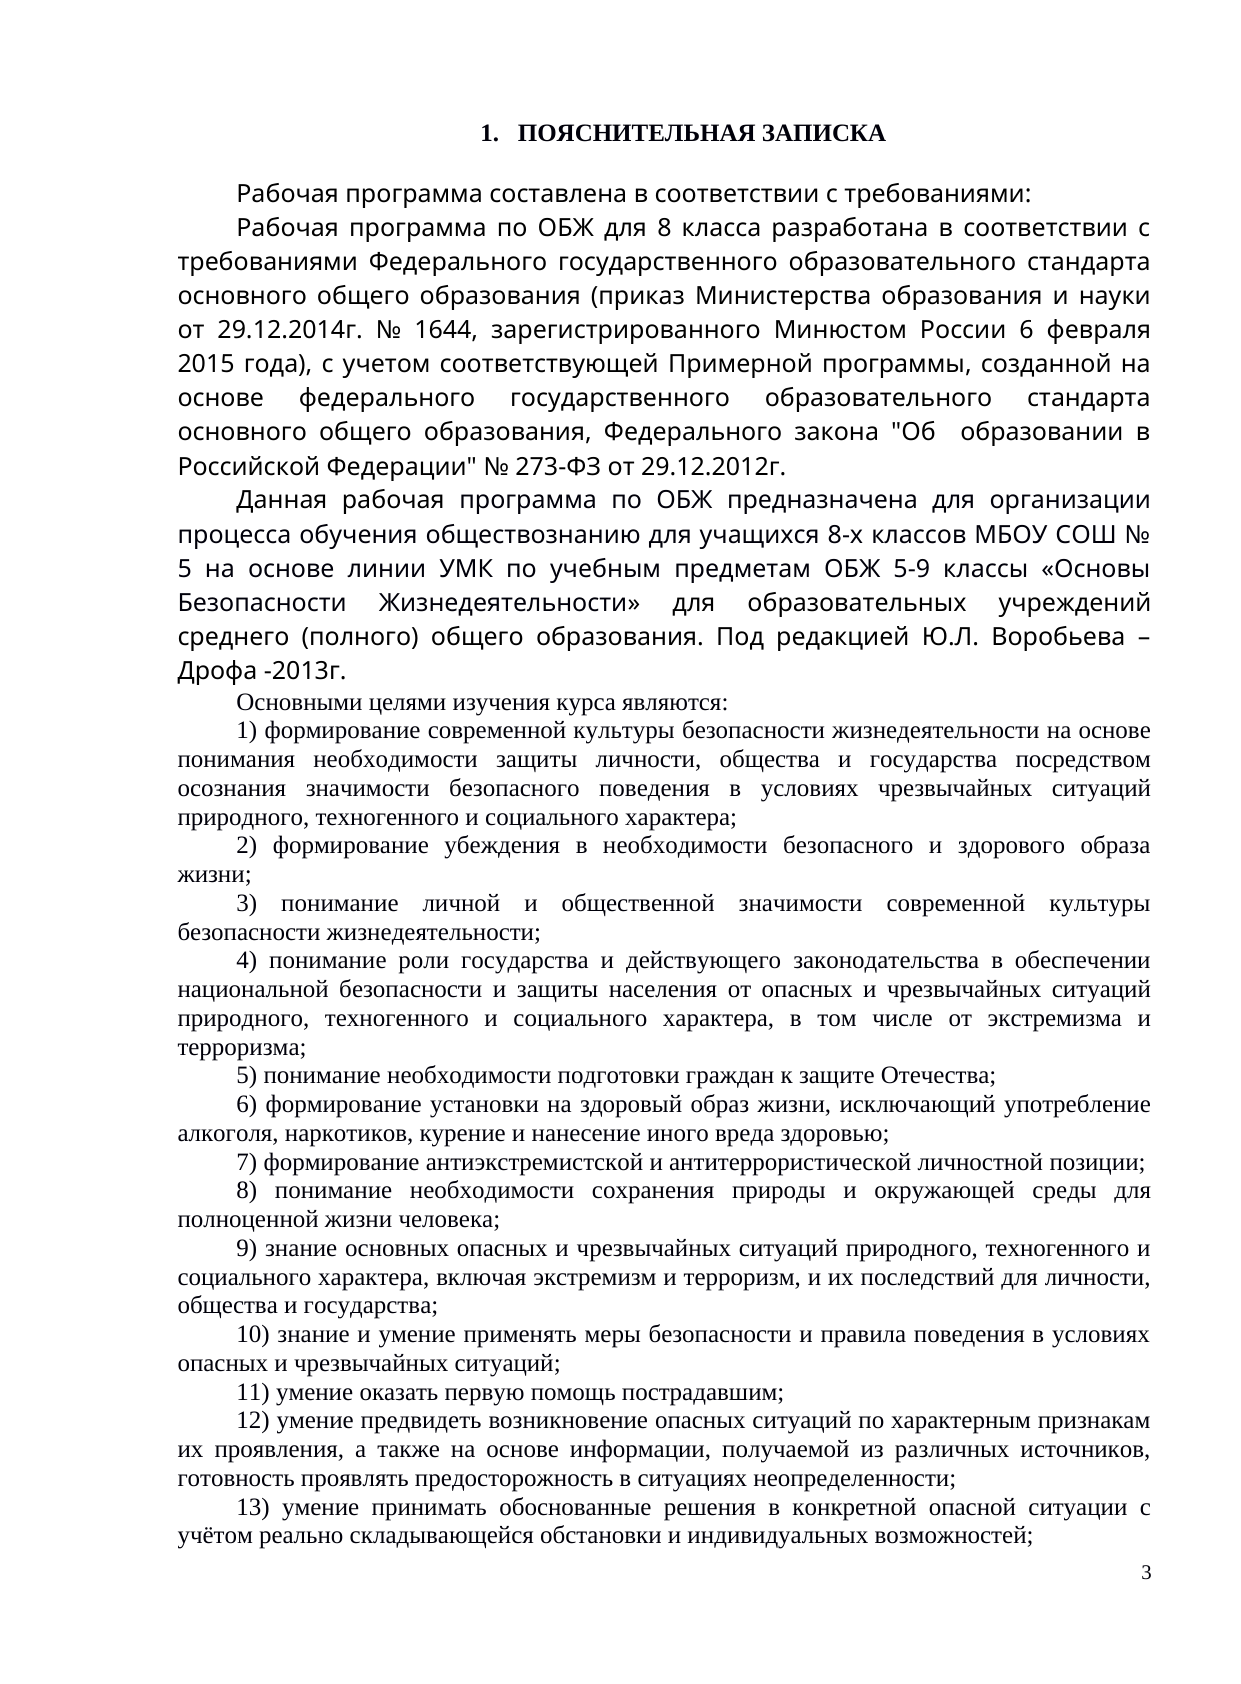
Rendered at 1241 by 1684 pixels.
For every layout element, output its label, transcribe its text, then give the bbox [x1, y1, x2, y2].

text 13) умение принимать обоснованные решения в конкретной опасной ситуации с учётом реально складывающейся обстановки и индивидуальных возможностей; [177, 1492, 1152, 1549]
text 12) умение предвидеть возникновение опасных ситуаций по характерным признакам их проявления, а также на основе информации, получаемой из различных источников, готовность проявлять предосторожность в ситуациях неопределенности; [177, 1405, 1152, 1492]
text 4) понимание роли государства и действующего законодательства в обеспечении национальной безопасности и защиты населения от опасных и чрезвычайных ситуаций природного, техногенного и социального характера, в том числе от экстремизма и терроризма; [177, 945, 1152, 1060]
text Основными целями изучения курса являются: [177, 687, 1152, 715]
text Данная рабочая программа по ОБЖ предназначена для организации процесса обучения обществознанию для учащихся 8-х классов МБОУ СОШ № 5 на основе линии УМК по учебным предметам ОБЖ 5-9 классы «Основы Безопасности Жизнедеятельности» для образовательных учреждений среднего (полного) общего образования. Под редакцией Ю.Л. Воробьева – Дрофа -2013г. [177, 482, 1152, 687]
text 7) формирование антиэкстремистской и антитеррористической личностной позиции; [177, 1147, 1152, 1175]
text 2) формирование убеждения в необходимости безопасного и здорового образа жизни; [177, 830, 1152, 888]
text 5) понимание необходимости подготовки граждан к защите Отечества; [177, 1060, 1152, 1089]
text Рабочая программа составлена в соответствии с требованиями: [177, 176, 1152, 210]
text 11) умение оказать первую помощь пострадавшим; [177, 1377, 1152, 1405]
text 1) формирование современной культуры безопасности жизнедеятельности на основе понимания необходимости защиты личности, общества и государства посредством осознания значимости безопасного поведения в условиях чрезвычайных ситуаций природного, техногенного и социального характера; [177, 715, 1152, 830]
text 8) понимание необходимости сохранения природы и окружающей среды для полноценной жизни человека; [177, 1175, 1152, 1233]
text 9) знание основных опасных и чрезвычайных ситуаций природного, техногенного и социального характера, включая экстремизм и терроризм, и их последствий для личности, общества и государства; [177, 1233, 1152, 1319]
list ПОЯСНИТЕЛЬНАЯ ЗАПИСКА [215, 118, 1152, 147]
text 6) формирование установки на здоровый образ жизни, исключающий употребление алкоголя, наркотиков, курение и нанесение иного вреда здоровью; [177, 1089, 1152, 1147]
text 10) знание и умение применять меры безопасности и правила поведения в условиях опасных и чрезвычайных ситуаций; [177, 1319, 1152, 1377]
text 3) понимание личной и общественной значимости современной культуры безопасности жизнедеятельности; [177, 888, 1152, 945]
text Рабочая программа по ОБЖ для 8 класса разработана в соответствии с требованиями Федерального государственного образовательного стандарта основного общего образования (приказ Министерства образования и науки от 29.12.2014г. № 1644, зарегистрированного Минюстом России 6 февраля 2015 года), с учетом соответствующей Примерной программы, созданной на основе федерального государственного образовательного стандарта основного общего образования, Федерального закона "Об образовании в Российской Федерации" № 273-ФЗ от 29.12.2012г. [177, 210, 1152, 482]
